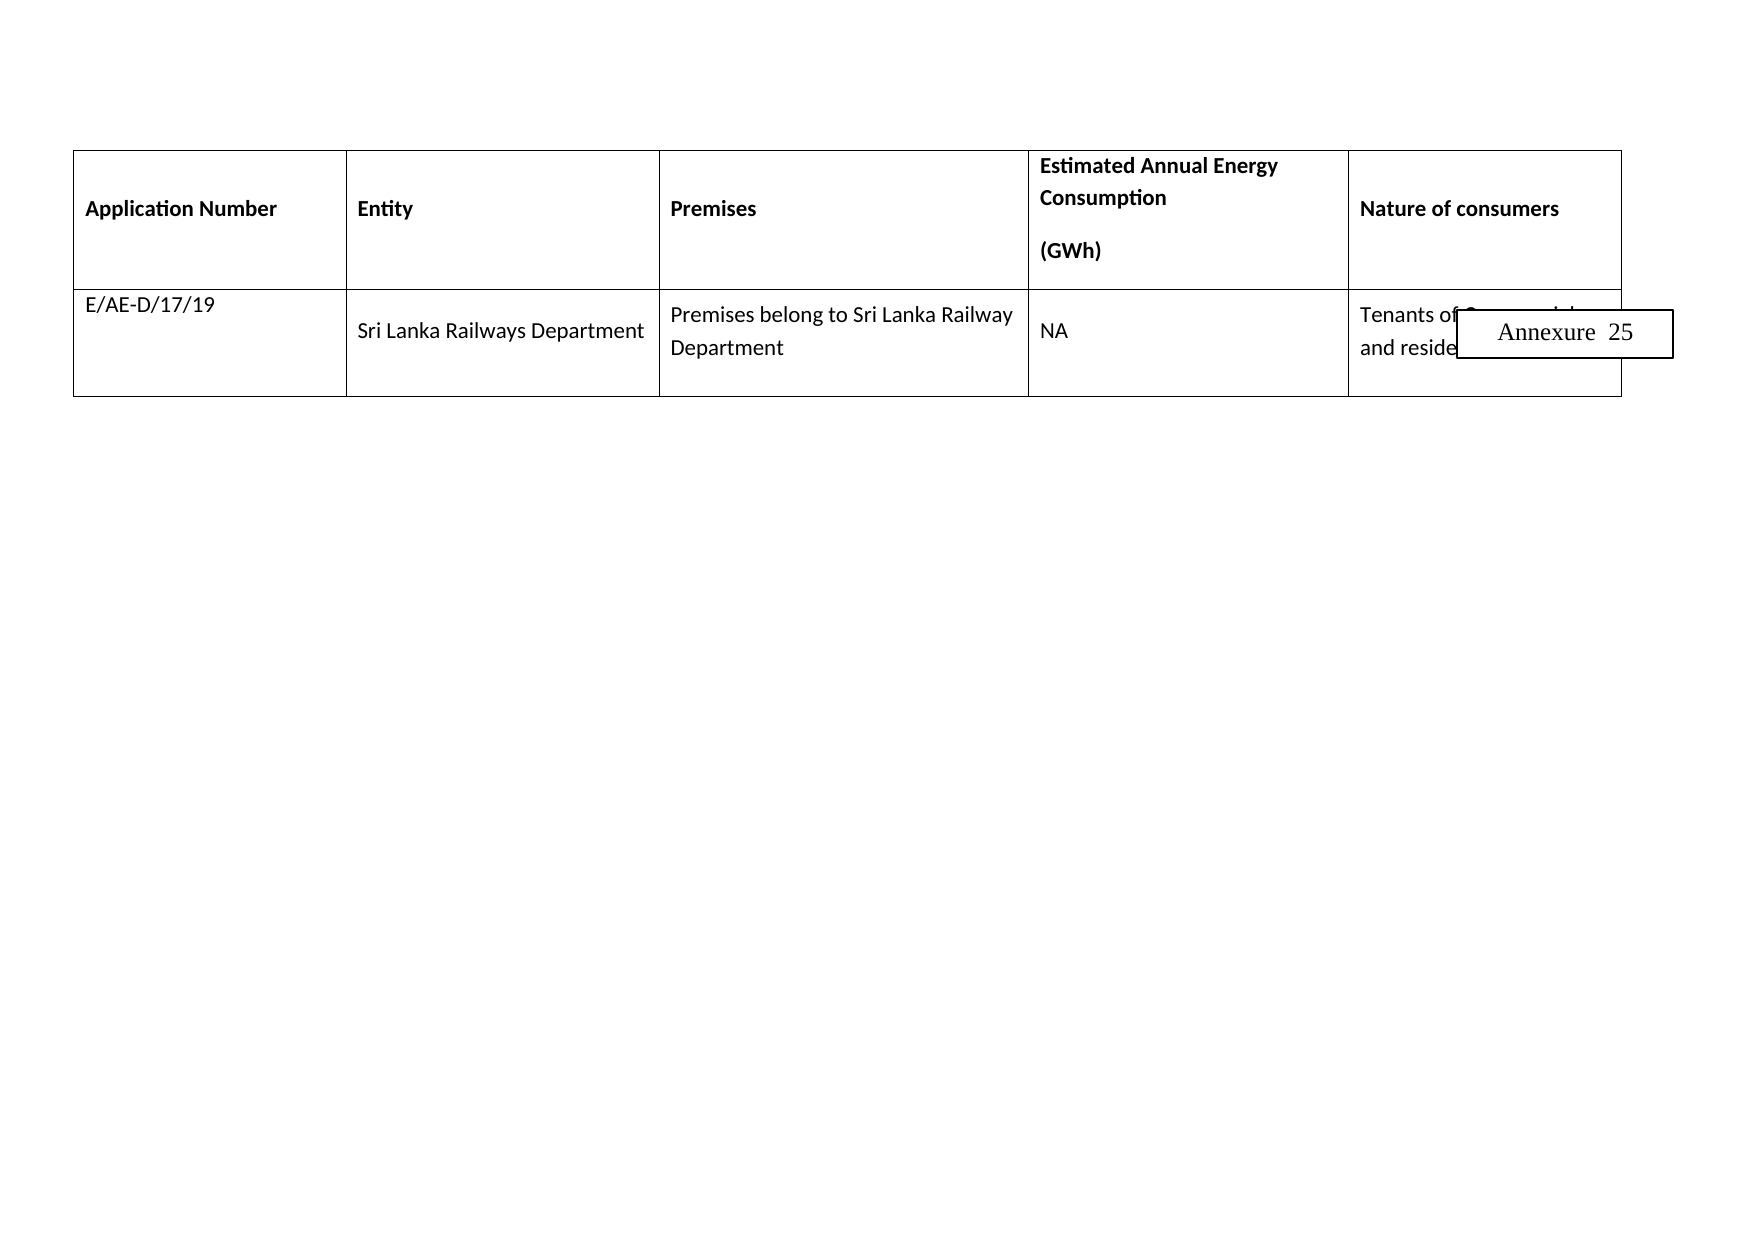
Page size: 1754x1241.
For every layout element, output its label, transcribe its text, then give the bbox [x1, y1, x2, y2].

table_header Entity [347, 151, 659, 289]
table_cell Premises belong to Sri Lanka Railway Department [660, 290, 1028, 396]
table_cell NA [1029, 290, 1348, 396]
table_header Estimated Annual Energy Consumption (GWh) [1029, 151, 1348, 289]
table_cell Tenants of Commercial and residential Nature [1349, 290, 1621, 396]
table_cell E/AE-D/17/19 [74, 290, 346, 396]
table_cell Sri Lanka Railways Department [347, 290, 659, 396]
table_header Nature of consumers [1349, 151, 1621, 289]
table_header Application Number [74, 151, 346, 289]
table_header Premises [660, 151, 1028, 289]
